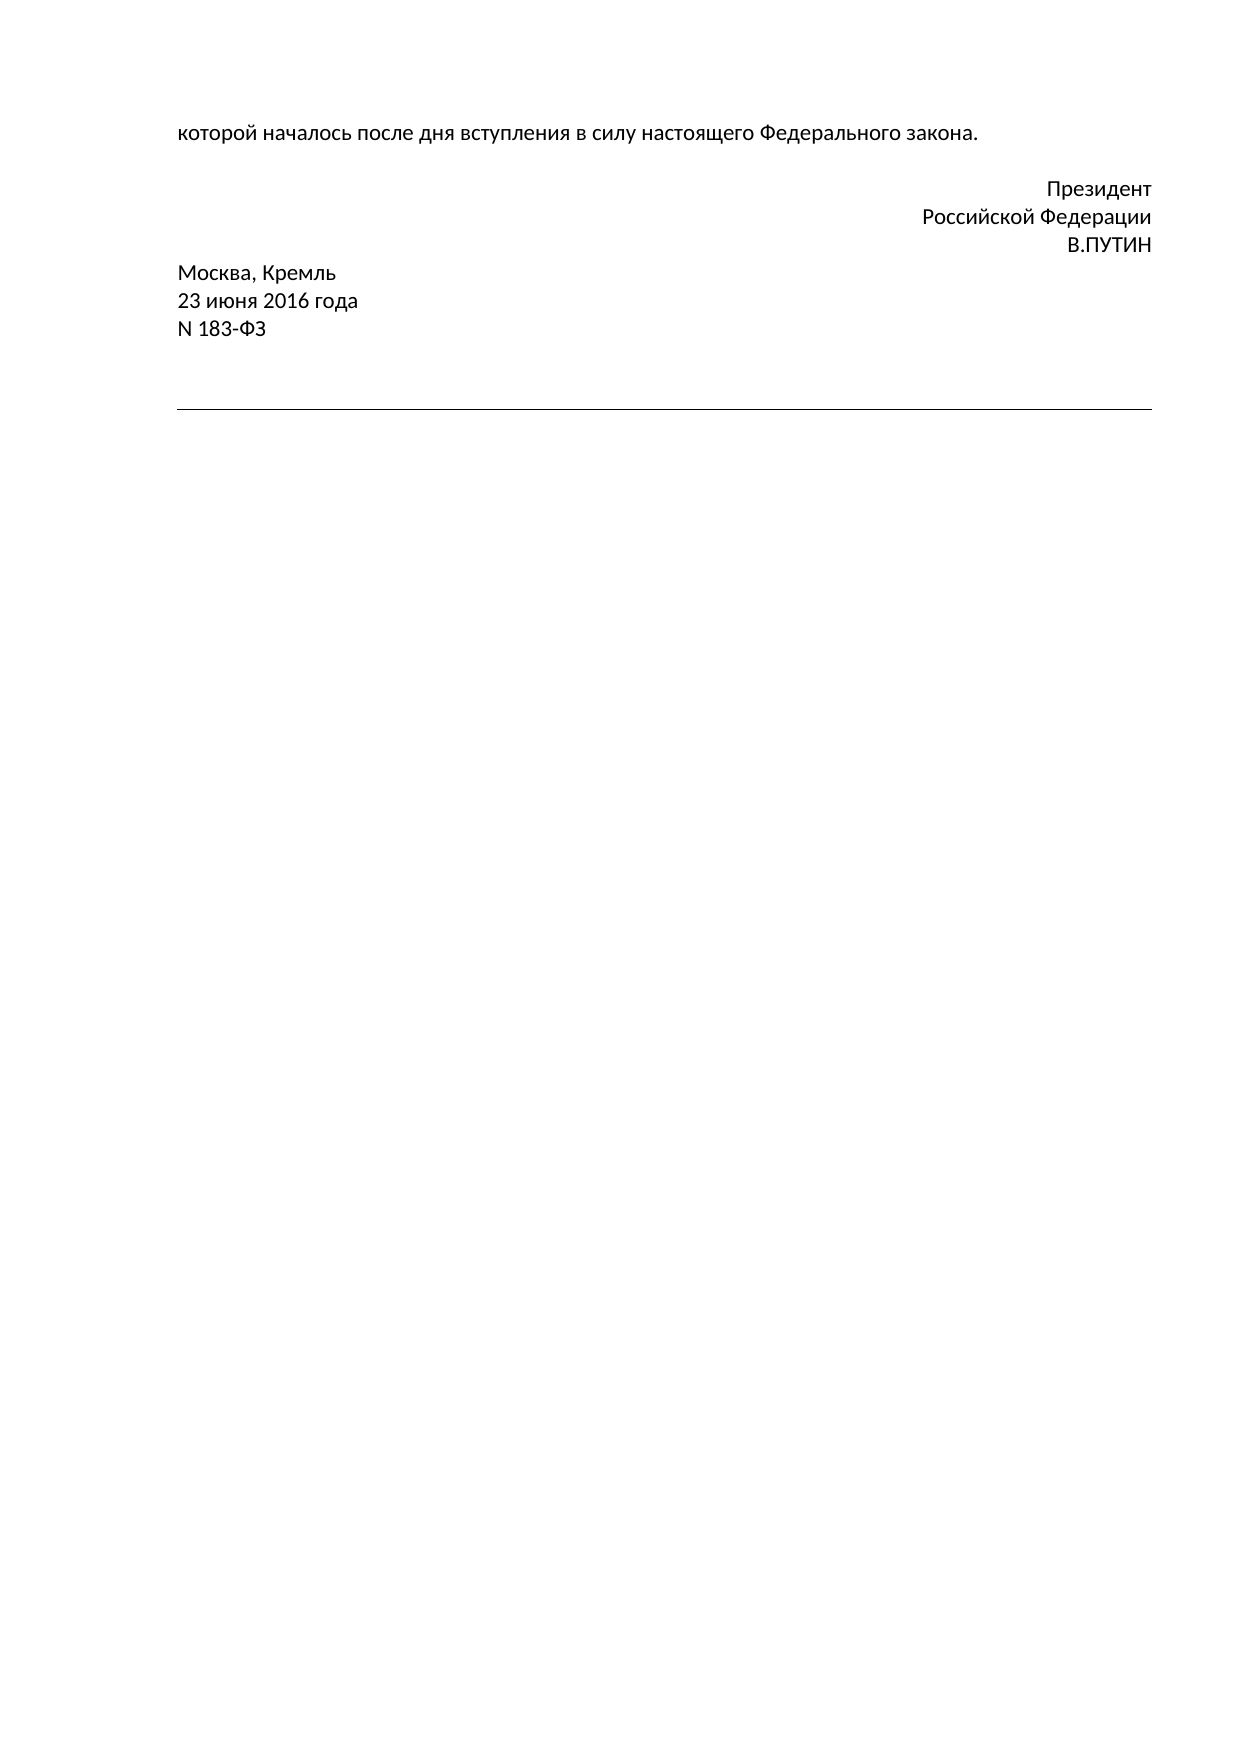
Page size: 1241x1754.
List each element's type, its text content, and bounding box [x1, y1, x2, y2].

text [177, 118, 1152, 146]
text N 183-ФЗ [177, 314, 1152, 342]
text 23 июня 2016 года [177, 286, 1152, 314]
text Президент [177, 174, 1152, 202]
text Москва, Кремль [177, 258, 1152, 286]
text В.ПУТИН [177, 230, 1152, 258]
text Российской Федерации [177, 202, 1152, 230]
